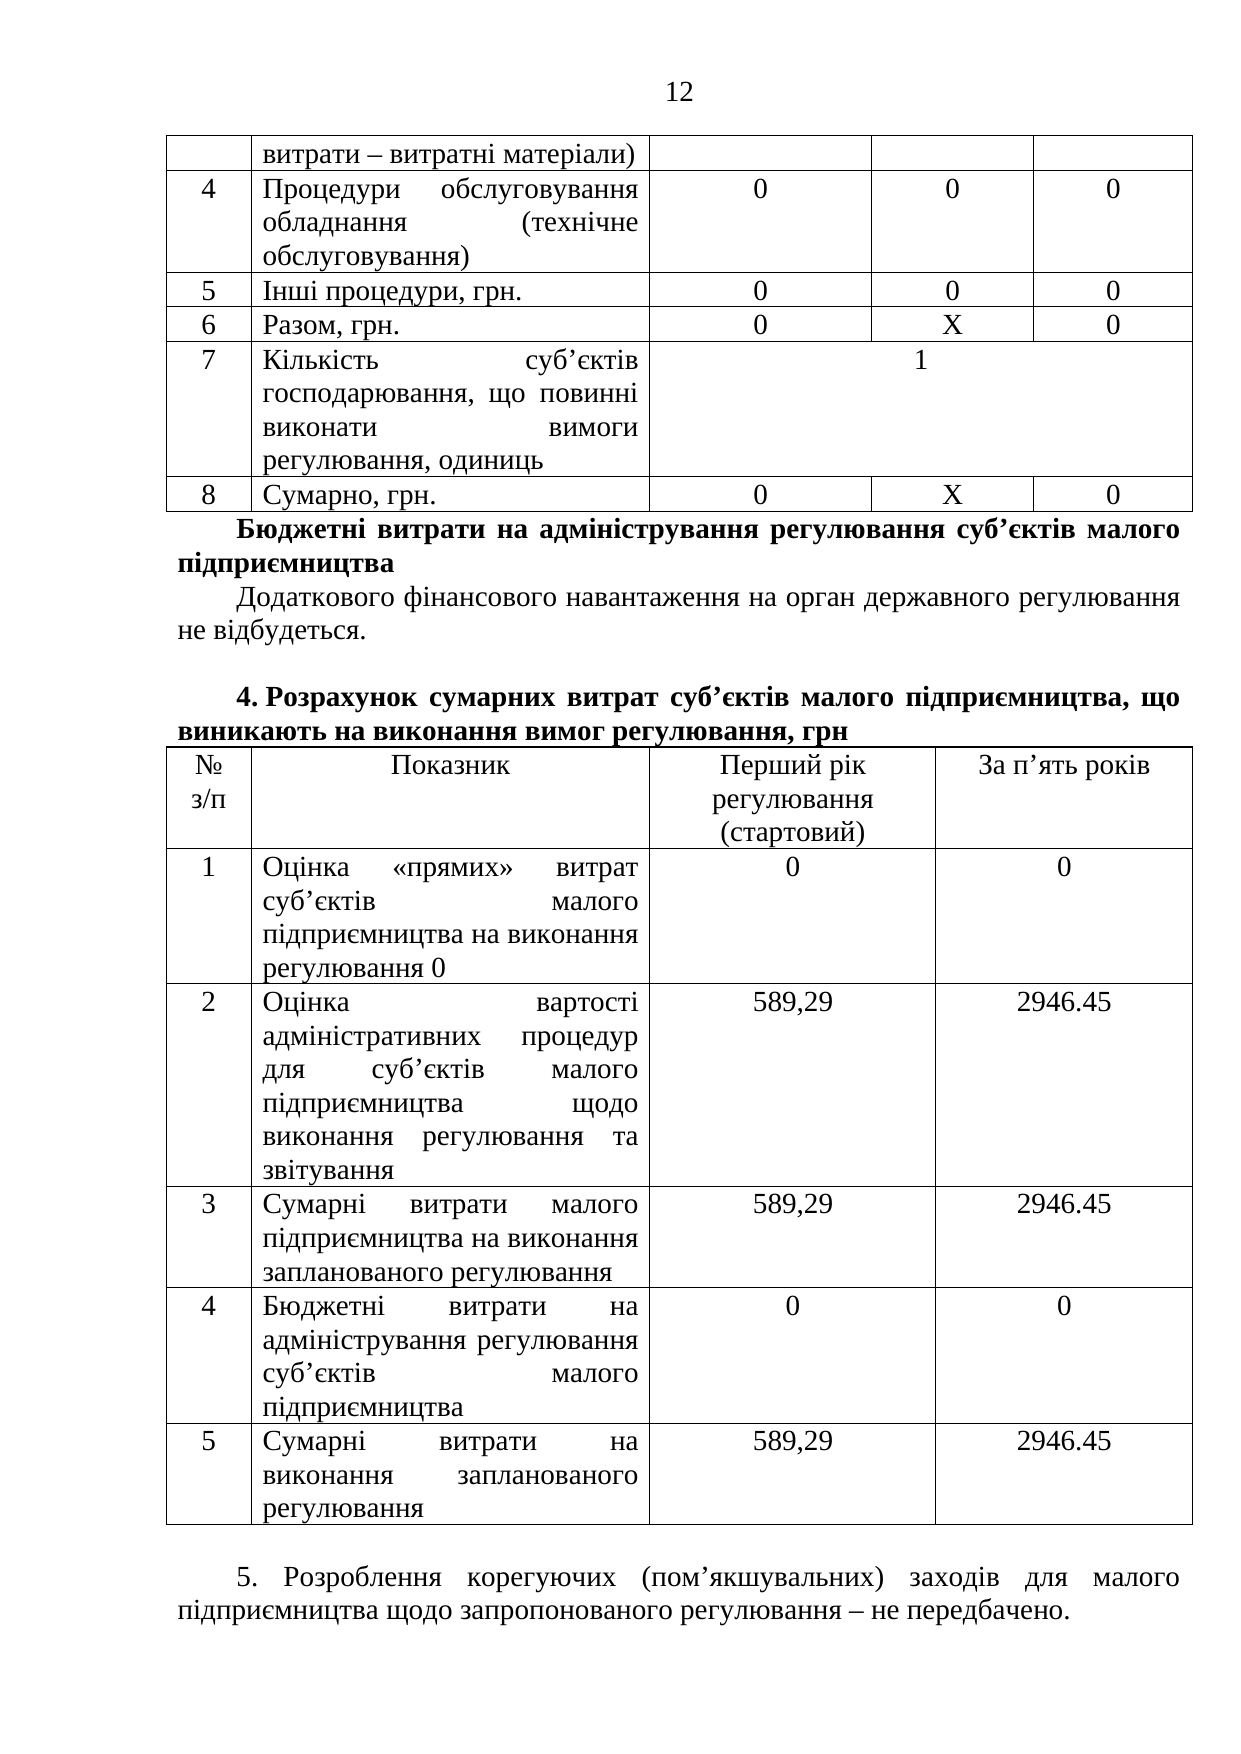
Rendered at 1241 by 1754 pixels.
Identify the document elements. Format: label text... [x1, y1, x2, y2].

table_cell Кількість суб’єктів господарювання, що повинні виконати вимоги регулювання, одиниць [252, 342, 649, 476]
table_cell 0 [872, 273, 1033, 306]
table_cell 2946.45 [936, 1424, 1192, 1524]
table_cell 0 [1034, 307, 1192, 341]
table_cell 2 [167, 984, 251, 1186]
table_cell 8 [167, 477, 251, 511]
table_cell Оцінка «прямих» витрат суб’єктів малого підприємництва на виконання регулювання 0 [252, 849, 649, 983]
table_cell 3 [167, 136, 251, 170]
table_cell 0 [872, 171, 1033, 272]
table_cell Бюджетні витрати на адміністрування регулювання суб’єктів малого підприємництва [252, 1288, 649, 1422]
table_cell 7 [167, 342, 251, 476]
table_cell 0 [936, 849, 1192, 983]
table_cell 0 [650, 136, 871, 170]
table_cell 0 [650, 1288, 935, 1422]
table_cell 0 [650, 477, 871, 511]
text Бюджетні витрати на адміністрування регулювання суб’єктів малого підприємництва [177, 512, 1181, 579]
table_cell 0 [1034, 171, 1192, 272]
table_cell Сумарні витрати на виконання запланованого регулювання [252, 1424, 649, 1524]
table_cell 4 [167, 1288, 251, 1422]
table_cell 0 [1034, 477, 1192, 511]
table_cell 0 [650, 273, 871, 306]
table_cell Інші процедури, грн. [252, 273, 649, 306]
table_cell 0 [872, 136, 1033, 170]
text 4. Розрахунок сумарних витрат суб’єктів малого підприємництва, що виникають на виконання вимог регулювання, грн [177, 679, 1181, 746]
table_header № з/п [167, 748, 251, 848]
table_cell 0 [1034, 136, 1192, 170]
table_cell 6 [167, 307, 251, 341]
table_cell 5 [167, 1424, 251, 1524]
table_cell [252, 136, 649, 170]
table_cell 1 [650, 342, 1192, 476]
table_cell 0 [1034, 273, 1192, 306]
table_cell 589,29 [650, 984, 935, 1186]
table_cell Процедури обслуговування обладнання (технічне обслуговування) [252, 171, 649, 272]
table_cell Х [872, 307, 1033, 341]
table_cell 0 [650, 171, 871, 272]
table_cell Х [872, 477, 1033, 511]
table_cell 5 [167, 273, 251, 306]
table_cell 3 [167, 1187, 251, 1287]
table_cell 2946.45 [936, 1187, 1192, 1287]
table_cell Оцінка вартості адміністративних процедур для суб’єктів малого підприємництва щодо виконання регулювання та звітування [252, 984, 649, 1186]
table_cell 0 [650, 307, 871, 341]
table_cell Сумарно, грн. [252, 477, 649, 511]
table_header Перший рік регулювання (стартовий) [650, 748, 935, 848]
table_cell 1 [167, 849, 251, 983]
table_cell 0 [650, 849, 935, 983]
table_header Показник [252, 748, 649, 848]
text Додаткового фінансового навантаження на орган державного регулювання не відбудеться. [177, 579, 1181, 646]
text 5. Розроблення корегуючих (пом’якшувальних) заходів для малого підприємництва щодо запропонованого регулювання – не передбачено. [177, 1559, 1181, 1626]
table_cell Разом, грн. [252, 307, 649, 341]
table_cell 4 [167, 171, 251, 272]
table_cell 0 [936, 1288, 1192, 1422]
table_cell Сумарні витрати малого підприємництва на виконання запланованого регулювання [252, 1187, 649, 1287]
table_cell 589,29 [650, 1187, 935, 1287]
table_header За п’ять років [936, 748, 1192, 848]
table_cell 589,29 [650, 1424, 935, 1524]
table_cell 2946.45 [936, 984, 1192, 1186]
